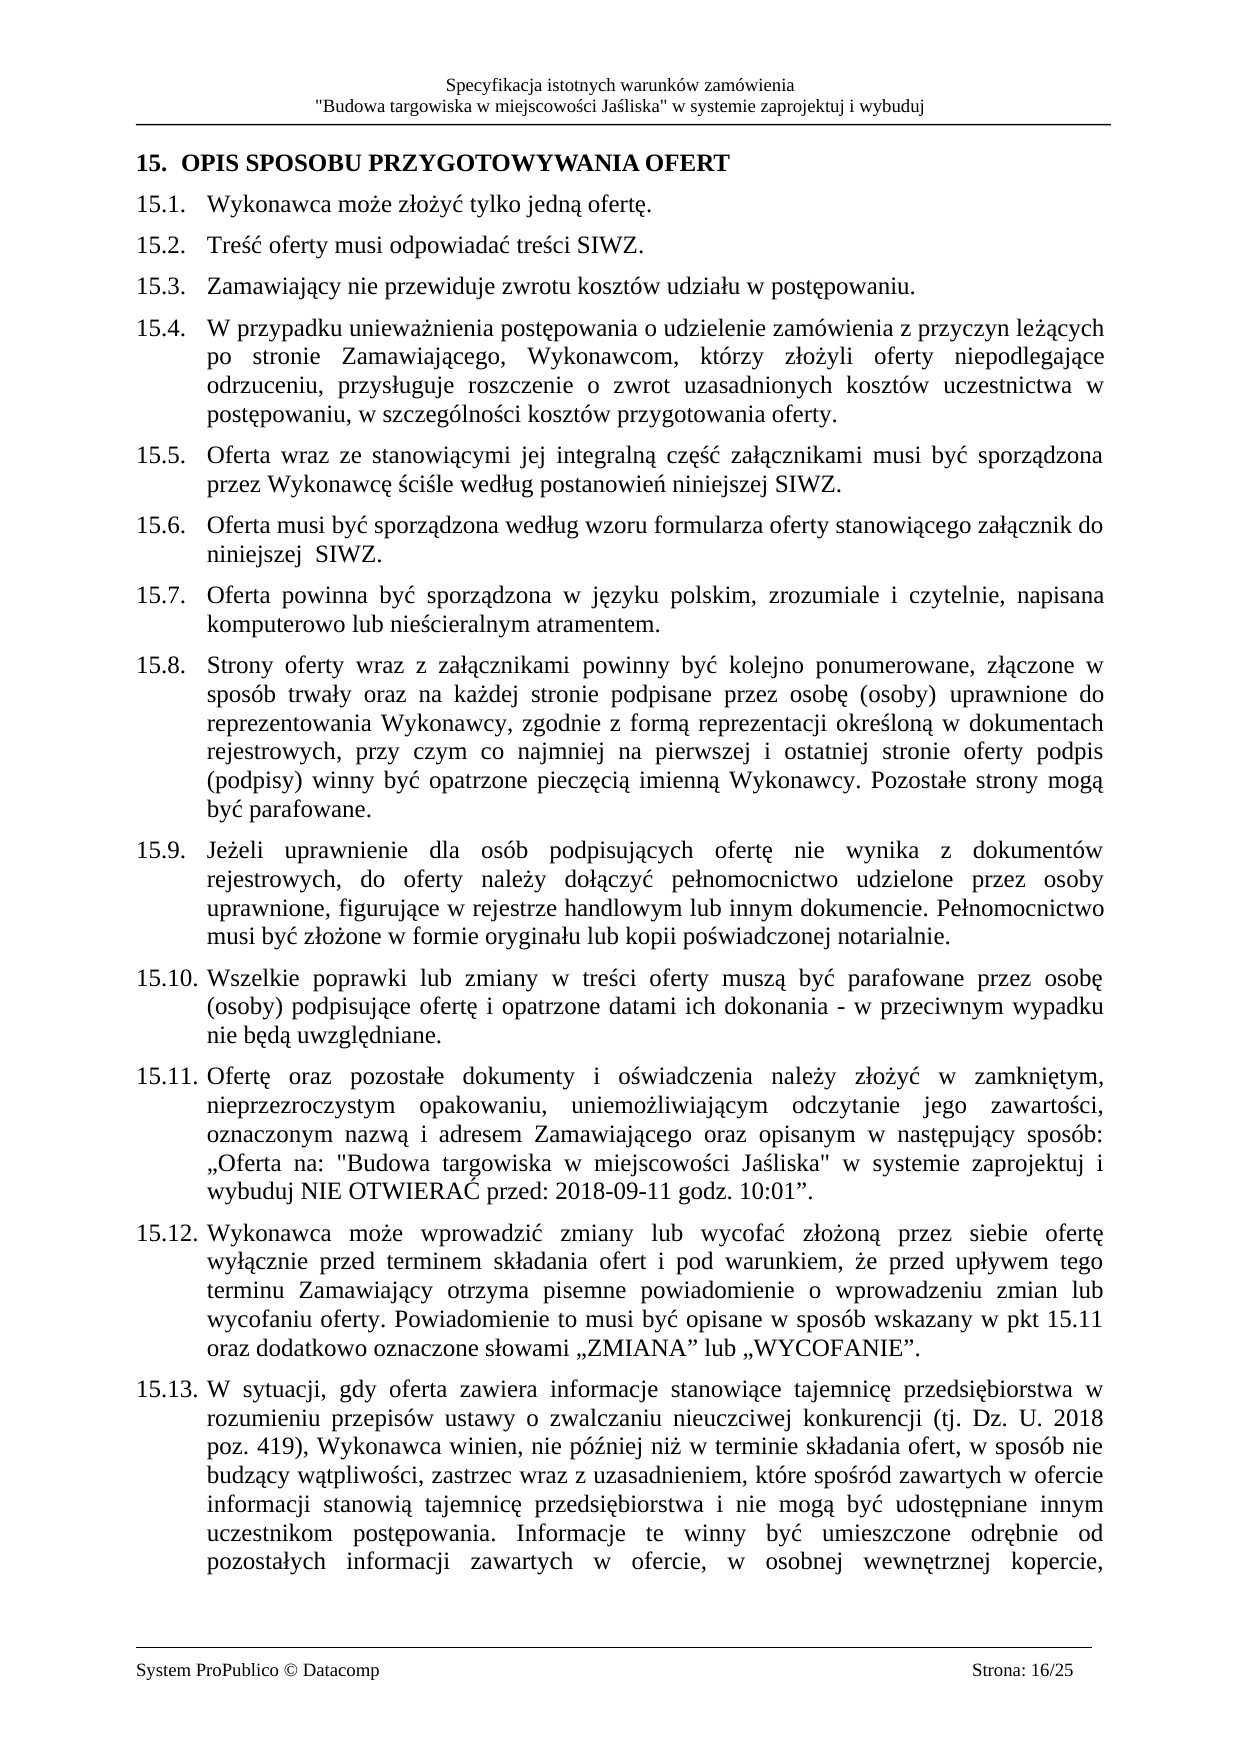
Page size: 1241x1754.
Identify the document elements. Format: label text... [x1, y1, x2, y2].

subtitle Zamawiający nie przewiduje zwrotu kosztów udziału w postępowaniu. [136, 271, 1104, 300]
subtitle Oferta wraz ze stanowiącymi jej integralną część załącznikami musi być sporządzona przez Wykonawcę ściśle według postanowień niniejszej SIWZ. [136, 440, 1104, 498]
subtitle Treść oferty musi odpowiadać treści SIWZ. [136, 230, 1104, 259]
subtitle Strony oferty wraz z załącznikami powinny być kolejno ponumerowane, złączone w sposób trwały oraz na każdej stronie podpisane przez osobę (osoby) uprawnione do reprezentowania Wykonawcy, zgodnie z formą reprezentacji określoną w dokumentach rejestrowych, przy czym co najmniej na pierwszej i ostatniej stronie oferty podpis (podpisy) winny być opatrzone pieczęcią imienną Wykonawcy. Pozostałe strony mogą być parafowane. [136, 650, 1104, 823]
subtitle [136, 1374, 1104, 1575]
subtitle Oferta musi być sporządzona według wzoru formularza oferty stanowiącego załącznik do niniejszej SIWZ. [136, 510, 1104, 568]
subtitle Wszelkie poprawki lub zmiany w treści oferty muszą być parafowane przez osobę (osoby) podpisujące ofertę i opatrzone datami ich dokonania - w przeciwnym wypadku nie będą uwzględniane. [136, 963, 1104, 1049]
subtitle W przypadku unieważnienia postępowania o udzielenie zamówienia z przyczyn leżących po stronie Zamawiającego, Wykonawcom, którzy złożyli oferty niepodlegające odrzuceniu, przysługuje roszczenie o zwrot uzasadnionych kosztów uczestnictwa w postępowaniu, w szczególności kosztów przygotowania oferty. [136, 313, 1104, 428]
subtitle Ofertę oraz pozostałe dokumenty i oświadczenia należy złożyć w zamkniętym, nieprzezroczystym opakowaniu, uniemożliwiającym odczytanie jego zawartości, oznaczonym nazwą i adresem Zamawiającego oraz opisanym w następujący sposób: „Oferta na: "Budowa targowiska w miejscowości Jaśliska" w systemie zaprojektuj i wybuduj NIE OTWIERAĆ przed: 2018-09-11 godz. 10:01”. [136, 1061, 1104, 1205]
subtitle Oferta powinna być sporządzona w języku polskim, zrozumiale i czytelnie, napisana komputerowo lub nieścieralnym atramentem. [136, 580, 1104, 638]
subtitle Wykonawca może złożyć tylko jedną ofertę. [136, 189, 1104, 218]
subtitle Wykonawca może wprowadzić zmiany lub wycofać złożoną przez siebie ofertę wyłącznie przed terminem składania ofert i pod warunkiem, że przed upływem tego terminu Zamawiający otrzyma pisemne powiadomienie o wprowadzeniu zmian lub wycofaniu oferty. Powiadomienie to musi być opisane w sposób wskazany w pkt 15.11 oraz dodatkowo oznaczone słowami „ZMIANA” lub „WYCOFANIE”. [136, 1218, 1104, 1361]
subtitle Opis sposobu przygotowywania ofert [136, 148, 1104, 176]
subtitle Jeżeli uprawnienie dla osób podpisujących ofertę nie wynika z dokumentów rejestrowych, do oferty należy dołączyć pełnomocnictwo udzielone przez osoby uprawnione, figurujące w rejestrze handlowym lub innym dokumencie. Pełnomocnictwo musi być złożone w formie oryginału lub kopii poświadczonej notarialnie. [136, 835, 1104, 950]
